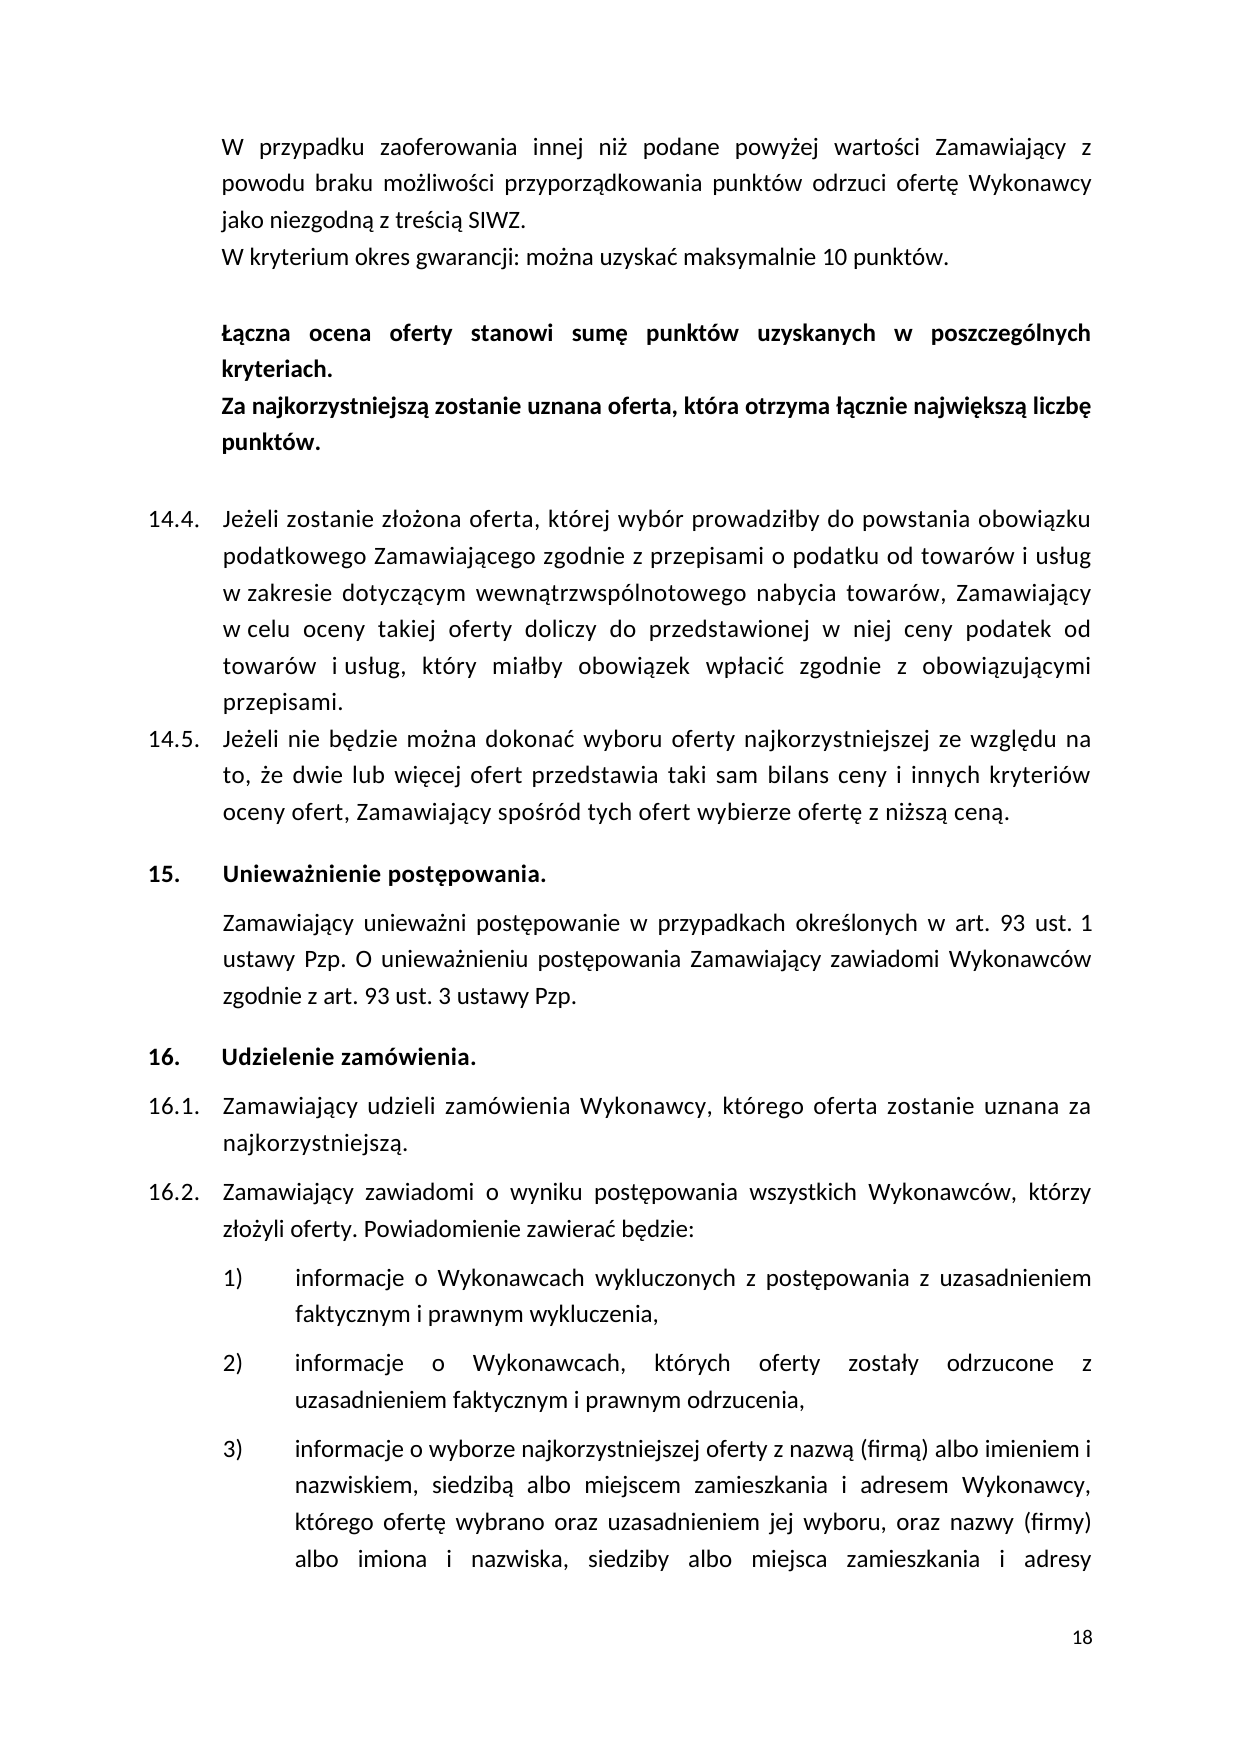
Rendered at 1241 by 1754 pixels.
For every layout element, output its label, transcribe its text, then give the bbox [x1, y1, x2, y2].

text Zamawiający unieważni postępowanie w przypadkach określonych w art. 93 ust. 1 ustawy Pzp. O unieważnieniu postępowania Zamawiający zawiadomi Wykonawców zgodnie z art. 93 ust. 3 ustawy Pzp. [223, 907, 1093, 1010]
text 1) informacje o Wykonawcach wykluczonych z postępowania z uzasadnieniem faktycznym i prawnym wykluczenia, [223, 1262, 1093, 1329]
text 14.4. Jeżeli zostanie złożona oferta, której wybór prowadziłby do powstania obowiązku podatkowego Zamawiającego zgodnie z przepisami o podatku od towarów i usług w zakresie dotyczącym wewnątrzwspólnotowego nabycia towarów, Zamawiający w celu oceny takiej oferty doliczy do przedstawionej w niej ceny podatek od towarów i usług, który miałby obowiązek wpłacić zgodnie z obowiązującymi przepisami. [148, 504, 1093, 717]
text 2) informacje o Wykonawcach, których oferty zostały odrzucone z uzasadnieniem faktycznym i prawnym odrzucenia, [223, 1347, 1093, 1414]
text W przypadku zaoferowania innej niż podane powyżej wartości Zamawiający z powodu braku możliwości przyporządkowania punktów odrzuci ofertę Wykonawcy jako niezgodną z treścią SIWZ. [221, 131, 1093, 235]
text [223, 1433, 1093, 1573]
text 16. Udzielenie zamówienia. [148, 1041, 1093, 1072]
text 14.5. Jeżeli nie będzie można dokonać wyboru oferty najkorzystniejszej ze względu na to, że dwie lub więcej ofert przedstawia taki sam bilans ceny i innych kryteriów oceny ofert, Zamawiający spośród tych ofert wybierze ofertę z niższą ceną. [148, 723, 1093, 827]
text 16.2. Zamawiający zawiadomi o wyniku postępowania wszystkich Wykonawców, którzy złożyli oferty. Powiadomienie zawierać będzie: [148, 1176, 1093, 1243]
text 15. Unieważnienie postępowania. [148, 858, 1093, 888]
text Łączna ocena oferty stanowi sumę punktów uzyskanych w poszczególnych kryteriach. Za najkorzystniejszą zostanie uznana oferta, która otrzyma łącznie największą liczbę punktów. [221, 317, 1093, 457]
text 16.1. Zamawiający udzieli zamówienia Wykonawcy, którego oferta zostanie uznana za najkorzystniejszą. [148, 1091, 1093, 1158]
text W kryterium okres gwarancji: można uzyskać maksymalnie 10 punktów. [148, 241, 1093, 271]
